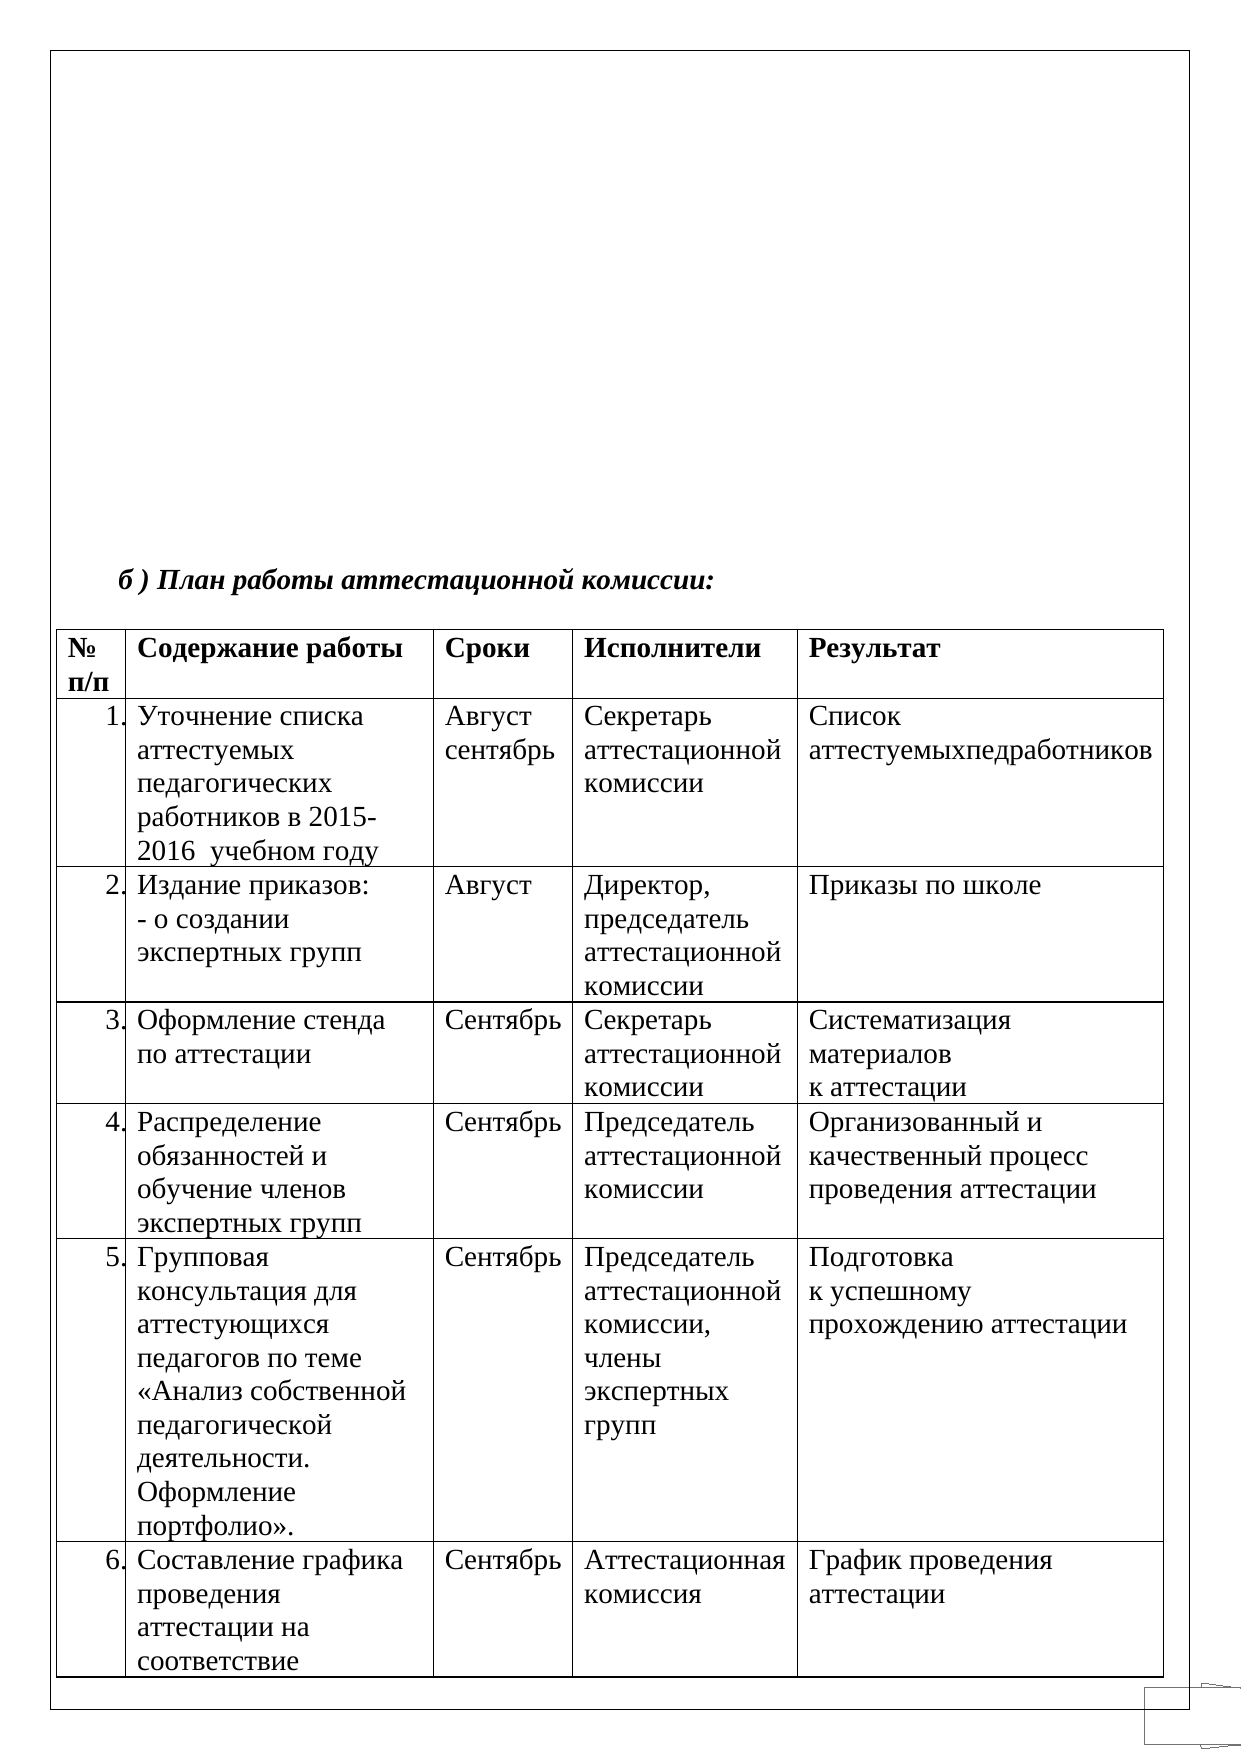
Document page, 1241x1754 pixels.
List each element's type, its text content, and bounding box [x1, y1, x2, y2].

text б ) План работы аттестационной комиссии: [118, 562, 1181, 596]
table_cell Август сентябрь [434, 699, 572, 866]
table_header Исполнители [573, 630, 797, 697]
table_cell Систематизация материалов к аттестации [798, 1003, 1163, 1103]
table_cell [573, 1542, 797, 1676]
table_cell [126, 1542, 433, 1676]
table_cell Председатель аттестационной комиссии, члены экспертных групп [573, 1239, 797, 1541]
table_cell Приказы по школе [798, 867, 1163, 1001]
table_cell Директор, председатель аттестационной комиссии [573, 867, 797, 1001]
table_cell Распределение обязанностей и обучение членов экспертных групп [126, 1104, 433, 1238]
table_header Сроки [434, 630, 572, 697]
table_cell Председатель аттестационной комиссии [573, 1104, 797, 1238]
table_cell Сентябрь [434, 1003, 572, 1103]
table_cell [57, 1104, 125, 1238]
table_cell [798, 1542, 1163, 1676]
table_cell Организованный и качественный процесс проведения аттестации [798, 1104, 1163, 1238]
table_cell [57, 867, 125, 1001]
table_cell Август [434, 867, 572, 1001]
table_cell Сентябрь [434, 1104, 572, 1238]
table_cell Оформление стенда по аттестации [126, 1003, 433, 1103]
table_cell Сентябрь [434, 1542, 572, 1676]
table_cell [57, 1239, 125, 1541]
table_cell Издание приказов: - о создании экспертных групп [126, 867, 433, 1001]
table_cell [57, 1003, 125, 1103]
table_header № п/п [57, 630, 125, 697]
table_header Содержание работы [126, 630, 433, 697]
table_cell Список аттестуемыхпедработников [798, 699, 1163, 866]
table_cell Подготовка к успешному прохождению аттестации [798, 1239, 1163, 1541]
table_cell Секретарь аттестационной комиссии [573, 699, 797, 866]
table_cell [57, 1542, 125, 1676]
table_cell [57, 699, 125, 866]
table_cell Уточнение списка аттестуемых педагогических работников в 2015-2016 учебном году [126, 699, 433, 866]
table_header Результат [798, 630, 1163, 697]
table_cell Групповая консультация для аттестующихся педагогов по теме «Анализ собственной педагогической деятельности. Оформление портфолио». [126, 1239, 433, 1541]
table_cell Секретарь аттестационной комиссии [573, 1003, 797, 1103]
table_cell Сентябрь [434, 1239, 572, 1541]
